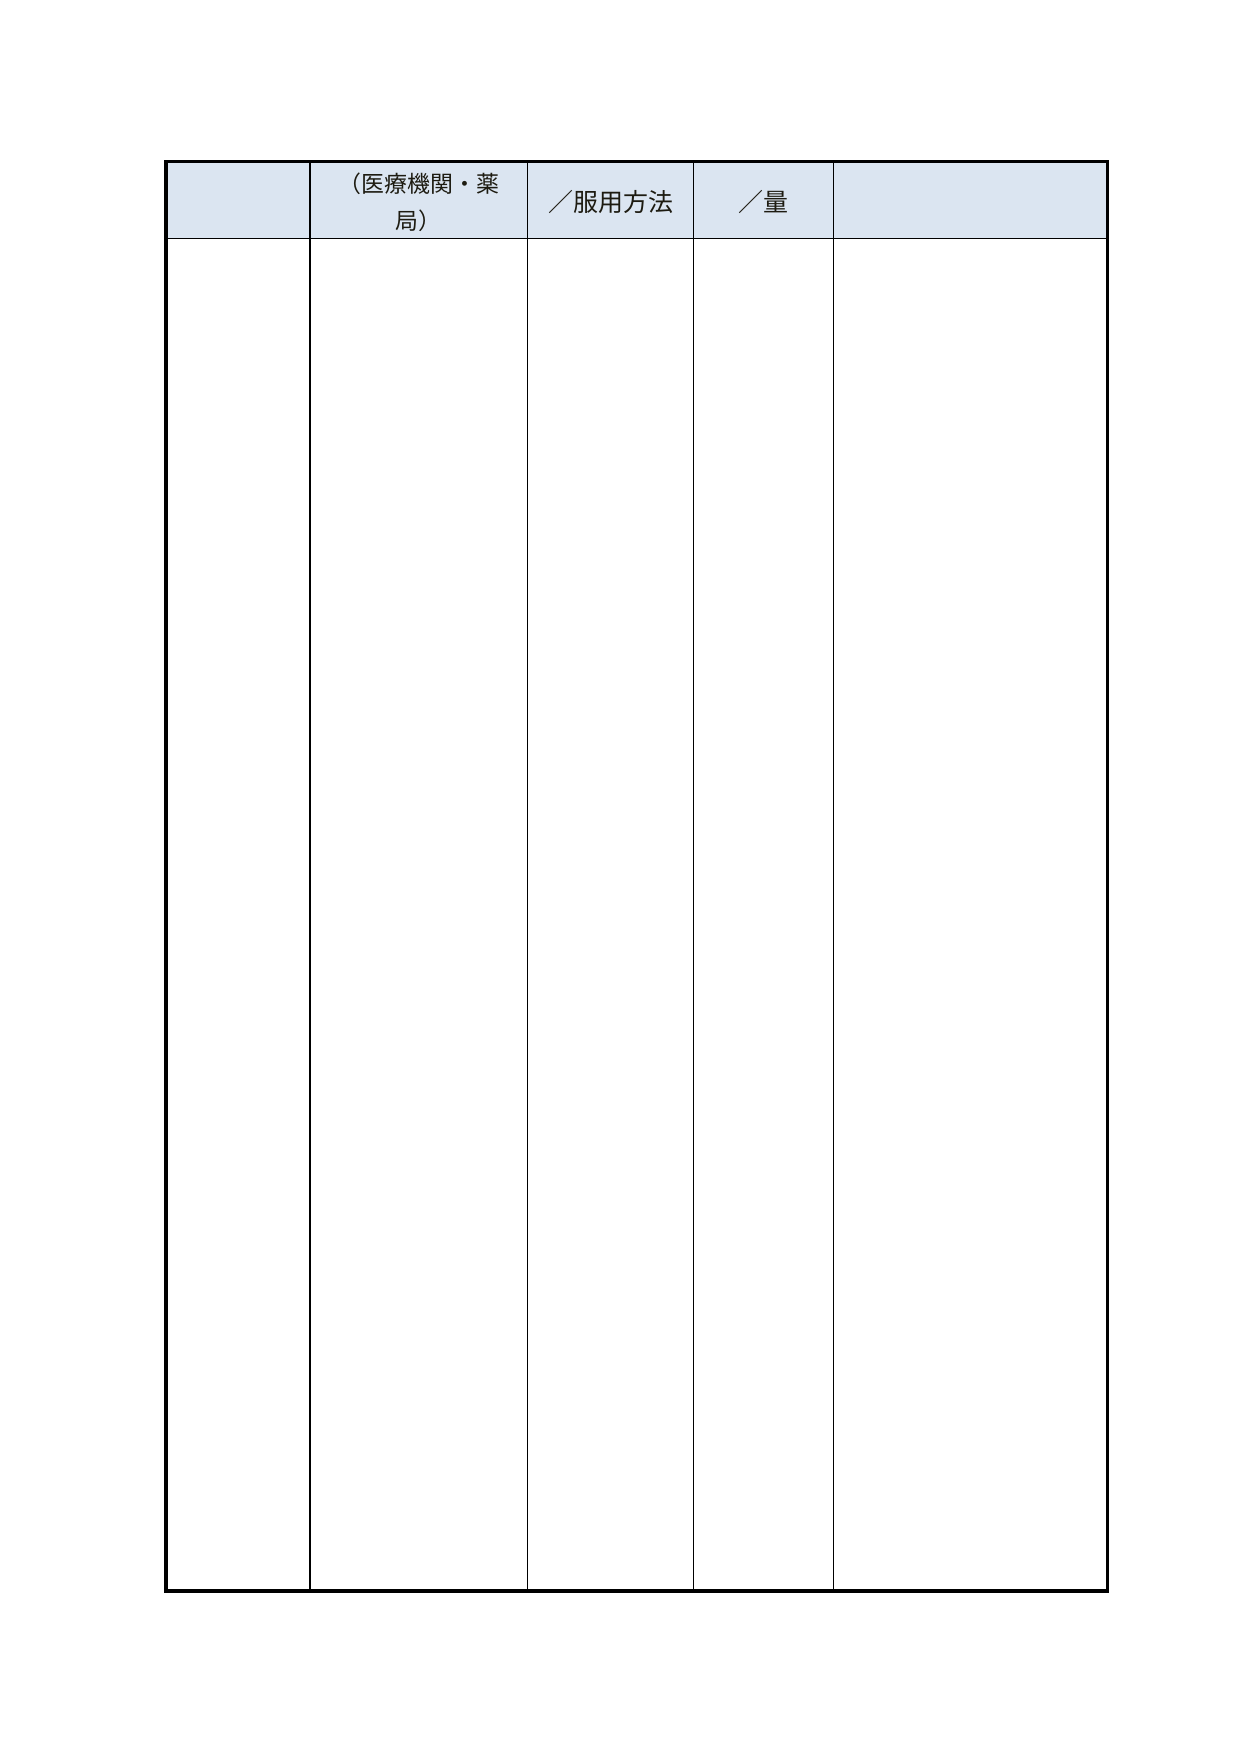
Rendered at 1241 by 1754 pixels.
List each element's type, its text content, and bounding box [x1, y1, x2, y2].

table_cell 特記事項など [834, 163, 1106, 238]
table_cell [168, 239, 309, 1589]
table_cell 薬の名称 （医療機関・薬局） [311, 163, 527, 238]
table_cell [311, 239, 527, 1589]
table_cell 効能 ／服用方法 [528, 163, 693, 238]
table_cell [834, 239, 1106, 1589]
table_cell [694, 239, 833, 1589]
table_cell [528, 239, 693, 1589]
table_cell 服用間隔 ／量 [694, 163, 833, 238]
table_cell 年月日 [168, 163, 309, 238]
